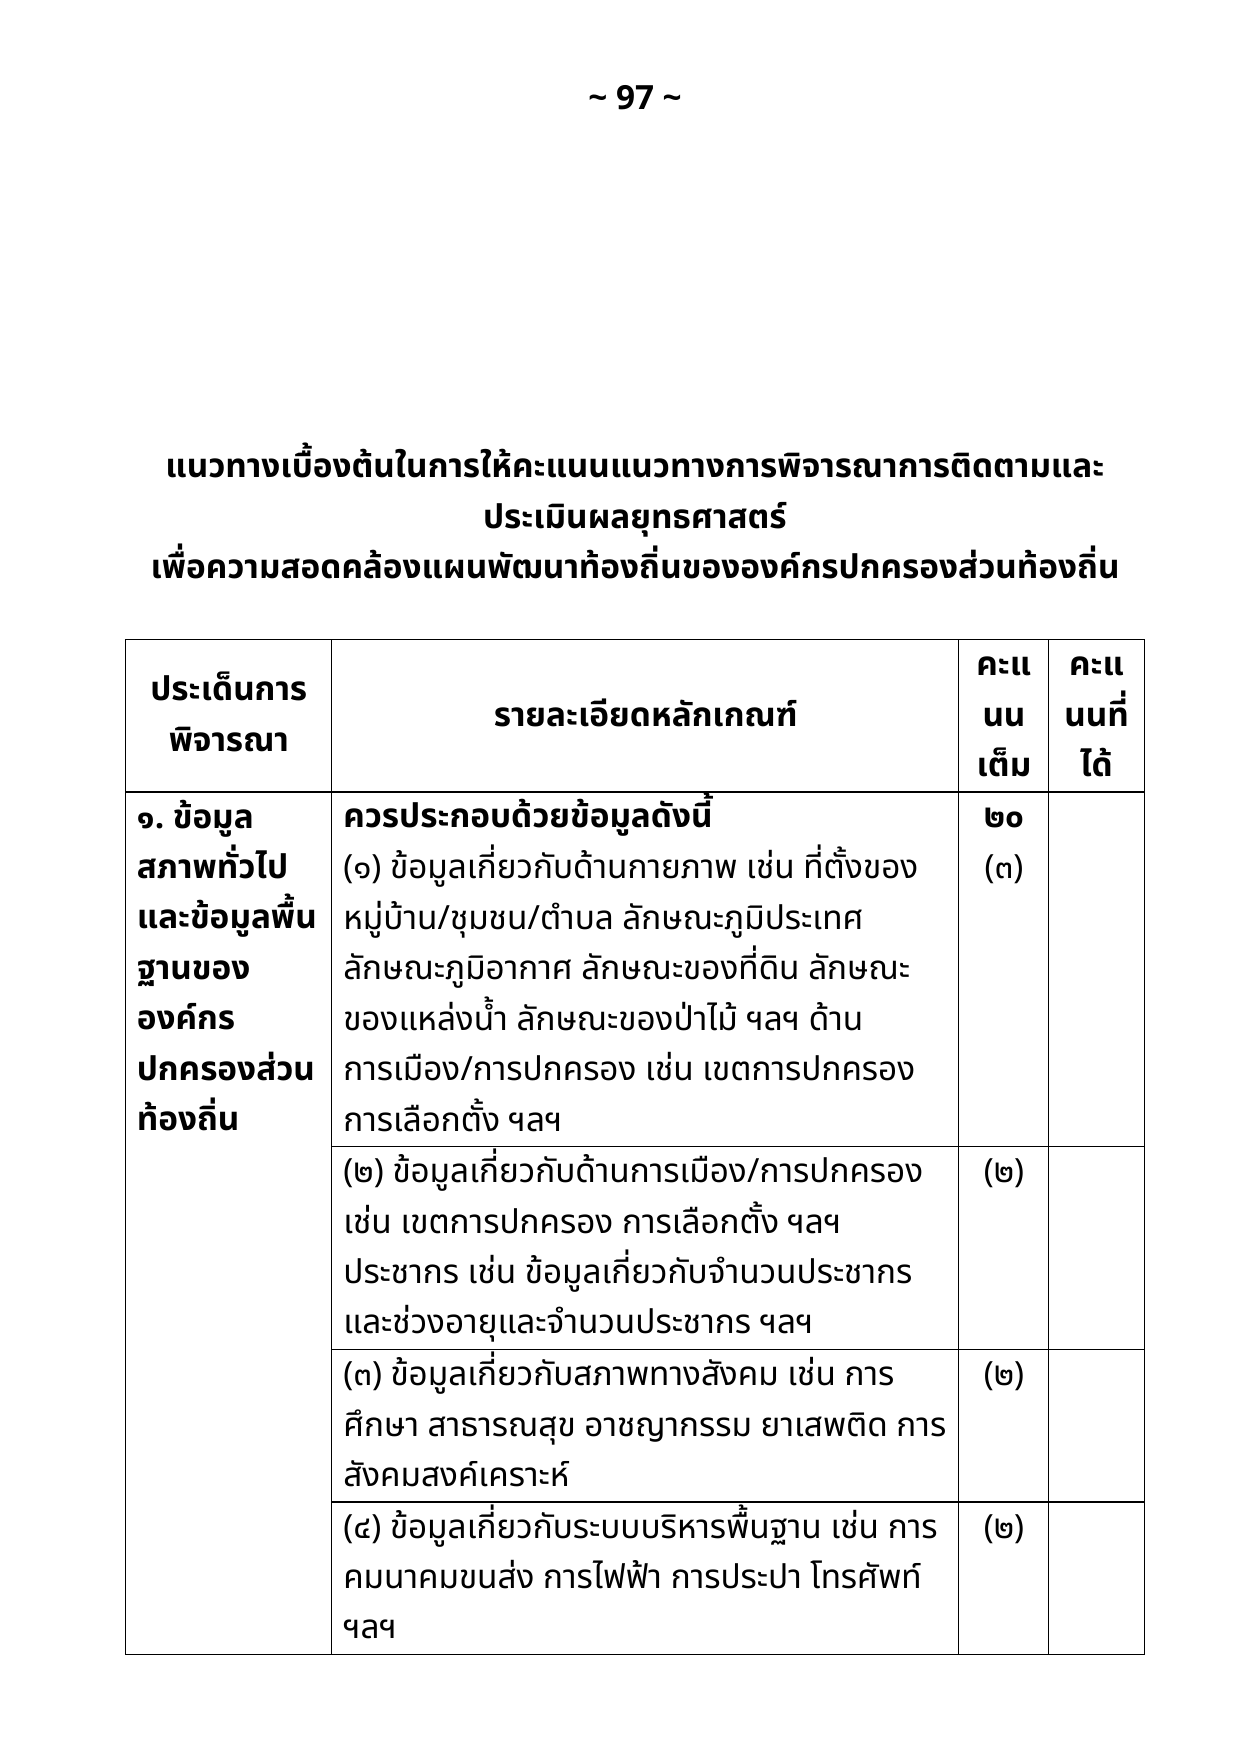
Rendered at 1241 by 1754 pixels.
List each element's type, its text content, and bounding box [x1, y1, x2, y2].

table_header คะแนนที่ได้ [1049, 640, 1144, 791]
table_cell (๒) ข้อมูลเกี่ยวกับด้านการเมือง/การปกครอง เช่น เขตการปกครอง การเลือกตั้ง ฯลฯ ประชากร เช่น ข้อมูลเกี่ยวกับจำนวนประชากร และช่วงอายุและจำนวนประชากร ฯลฯ [332, 1147, 958, 1349]
table_cell (๒) [959, 1350, 1048, 1501]
text เพื่อความสอดคล้องแผนพัฒนาท้องถิ่นขององค์กรปกครองส่วนท้องถิ่น [148, 543, 1122, 594]
table_header รายละเอียดหลักเกณฑ์ [332, 640, 958, 791]
table_cell (๔) ข้อมูลเกี่ยวกับระบบบริหารพื้นฐาน เช่น การคมนาคมขนส่ง การไฟฟ้า การประปา โทรศัพท์ ฯลฯ [332, 1503, 958, 1654]
table_cell [1049, 1503, 1144, 1654]
table_header คะแนนเต็ม [959, 640, 1048, 791]
table_cell (๒) [959, 1147, 1048, 1349]
table_header ประเด็นการพิจารณา [126, 640, 331, 791]
table_cell (๓) ข้อมูลเกี่ยวกับสภาพทางสังคม เช่น การศึกษา สาธารณสุข อาชญากรรม ยาเสพติด การสังคมสงค์เคราะห์ [332, 1350, 958, 1501]
table_cell ๒๐ (๓) [959, 793, 1048, 1146]
table_cell ควรประกอบด้วยข้อมูลดังนี้ (๑) ข้อมูลเกี่ยวกับด้านกายภาพ เช่น ที่ตั้งของหมู่บ้าน/ชุมชน/ตำบล ลักษณะภูมิประเทศ ลักษณะภูมิอากาศ ลักษณะของที่ดิน ลักษณะของแหล่งน้ำ ลักษณะของป่าไม้ ฯลฯ ด้านการเมือง/การปกครอง เช่น เขตการปกครองการเลือกตั้ง ฯลฯ [332, 793, 958, 1146]
table_cell [1049, 793, 1144, 1146]
table_cell ๑. ข้อมูลสภาพทั่วไปและข้อมูลพื้นฐานขององค์กรปกครองส่วนท้องถิ่น [126, 793, 331, 1654]
text แนวทางเบื้องต้นในการให้คะแนนแนวทางการพิจารณาการติดตามและประเมินผลยุทธศาสตร์ [148, 442, 1122, 543]
table_cell [1049, 1147, 1144, 1349]
table_cell (๒) [959, 1503, 1048, 1654]
table_cell [1049, 1350, 1144, 1501]
